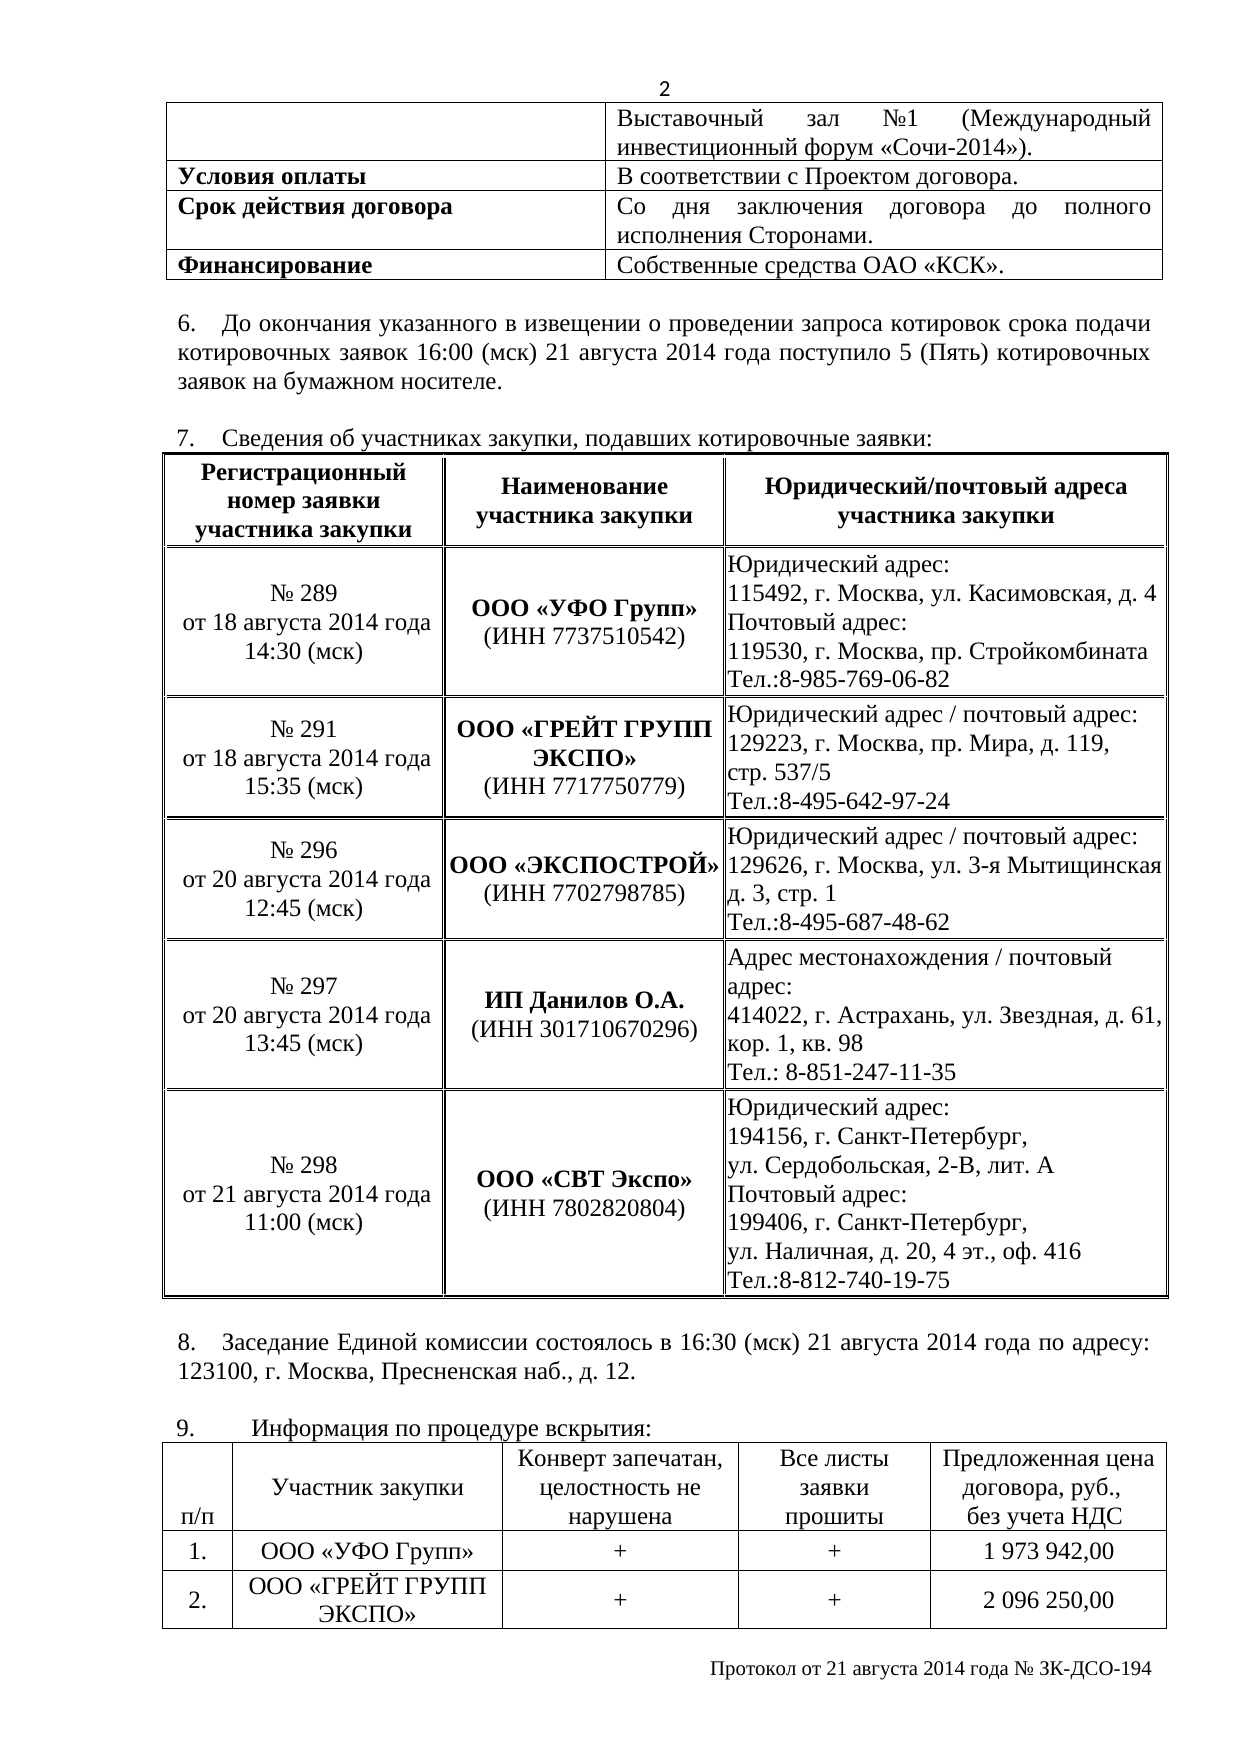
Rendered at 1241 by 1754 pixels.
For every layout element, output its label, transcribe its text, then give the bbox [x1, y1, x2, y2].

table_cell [606, 103, 1162, 160]
table_cell Со дня заключения договора до полного исполнения Сторонами. [606, 191, 1162, 249]
table_cell + [503, 1531, 738, 1570]
table_cell Юридический адрес: 115492, г. Москва, ул. Касимовская, д. 4 Почтовый адрес: 119530, г. Москва, пр. Стройкомбината Тел.:8-985-769-06-82 [725, 545, 1167, 695]
table_cell ООО «УФО Групп» [233, 1531, 502, 1570]
table_cell Юридический адрес: 194156, г. Санкт-Петербург, ул. Сердобольская, 2-В, лит. А Почтовый адрес: 199406, г. Санкт-Петербург, ул. Наличная, д. 20, 4 эт., оф. 416 Тел.:8-812-740-19-75 [725, 1088, 1167, 1295]
table_header Предложенная цена договора, руб., без учета НДС [931, 1443, 1166, 1529]
table_cell № 297 от 20 августа 2014 года 13:45 (мск) [165, 938, 442, 1088]
table_cell № 291 от 18 августа 2014 года 15:35 (мск) [163, 695, 444, 816]
table_cell Юридический адрес / почтовый адрес: 129626, г. Москва, ул. 3-я Мытищинская д. 3, стр. 1 Тел.:8-495-687-48-62 [726, 816, 1166, 937]
table_cell № 289 от 18 августа 2014 года 14:30 (мск) [163, 545, 444, 695]
table_cell ООО «ЭКСПОСТРОЙ» (ИНН 7702798785) [446, 820, 723, 937]
table_header Участник закупки [233, 1443, 502, 1529]
table_header Наименование участника закупки [444, 455, 725, 545]
list До окончания указанного в извещении о проведении запроса котировок срока подачи котировочных заявок 16:00 (мск) 21 августа 2014 года поступило 5 (Пять) котировочных заявок на бумажном носителе. [177, 308, 1152, 394]
table_cell Срок действия договора [167, 191, 605, 249]
table_cell Собственные средства ОАО «КСК». [606, 250, 1162, 278]
table_cell № 298 от 21 августа 2014 года 11:00 (мск) [163, 1088, 444, 1295]
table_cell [167, 103, 605, 160]
table_cell 1 973 942,00 [931, 1531, 1166, 1570]
table_header Юридический/почтовый адреса участника закупки [725, 455, 1166, 545]
table_cell ООО «ГРЕЙТ ГРУПП ЭКСПО» (ИНН 7717750779) [446, 698, 723, 816]
table_header Регистрационный номер заявки участника закупки [165, 454, 444, 545]
table_cell 2. [163, 1571, 232, 1628]
table_header Конверт запечатан, целостность не нарушена [503, 1443, 738, 1529]
table_cell ООО «ГРЕЙТ ГРУПП ЭКСПО» [233, 1571, 502, 1628]
list Информация по процедуре вскрытия: [176, 1413, 1152, 1442]
table_cell Адрес местонахождения / почтовый адрес: 414022, г. Астрахань, ул. Звездная, д. 61, кор. 1, кв. 98 Тел.: 8-851-247-11-35 [726, 938, 1166, 1088]
table_cell В соответствии с Проектом договора. [606, 161, 1162, 190]
table_header Все листы заявки прошиты [739, 1443, 930, 1529]
table_cell + [739, 1571, 930, 1628]
table_cell ООО «УФО Групп» (ИНН 7737510542) [446, 548, 723, 695]
table_cell + [739, 1531, 930, 1570]
table_cell 1. [163, 1531, 232, 1570]
table_cell № 296 от 20 августа 2014 года 12:45 (мск) [165, 816, 442, 937]
table_cell ИП Данилов О.А. (ИНН 301710670296) [446, 941, 723, 1088]
list Сведения об участниках закупки, подавших котировочные заявки: [176, 423, 1152, 452]
table_cell + [503, 1571, 738, 1628]
list Заседание Единой комиссии состоялось в 16:30 (мск) 21 августа 2014 года по адресу: 123100, г. Москва, Пресненская наб., д. 12. [177, 1327, 1152, 1385]
table_cell 2 096 250,00 [931, 1571, 1166, 1628]
table_cell Финансирование [167, 250, 605, 278]
table_cell Юридический адрес / почтовый адрес: 129223, г. Москва, пр. Мира, д. 119, стр. 537/5 Тел.:8-495-642-97-24 [725, 695, 1167, 816]
table_header п/п [163, 1443, 232, 1529]
table_cell ООО «СВТ Экспо» (ИНН 7802820804) [444, 1091, 725, 1295]
table_cell Условия оплаты [167, 161, 605, 190]
